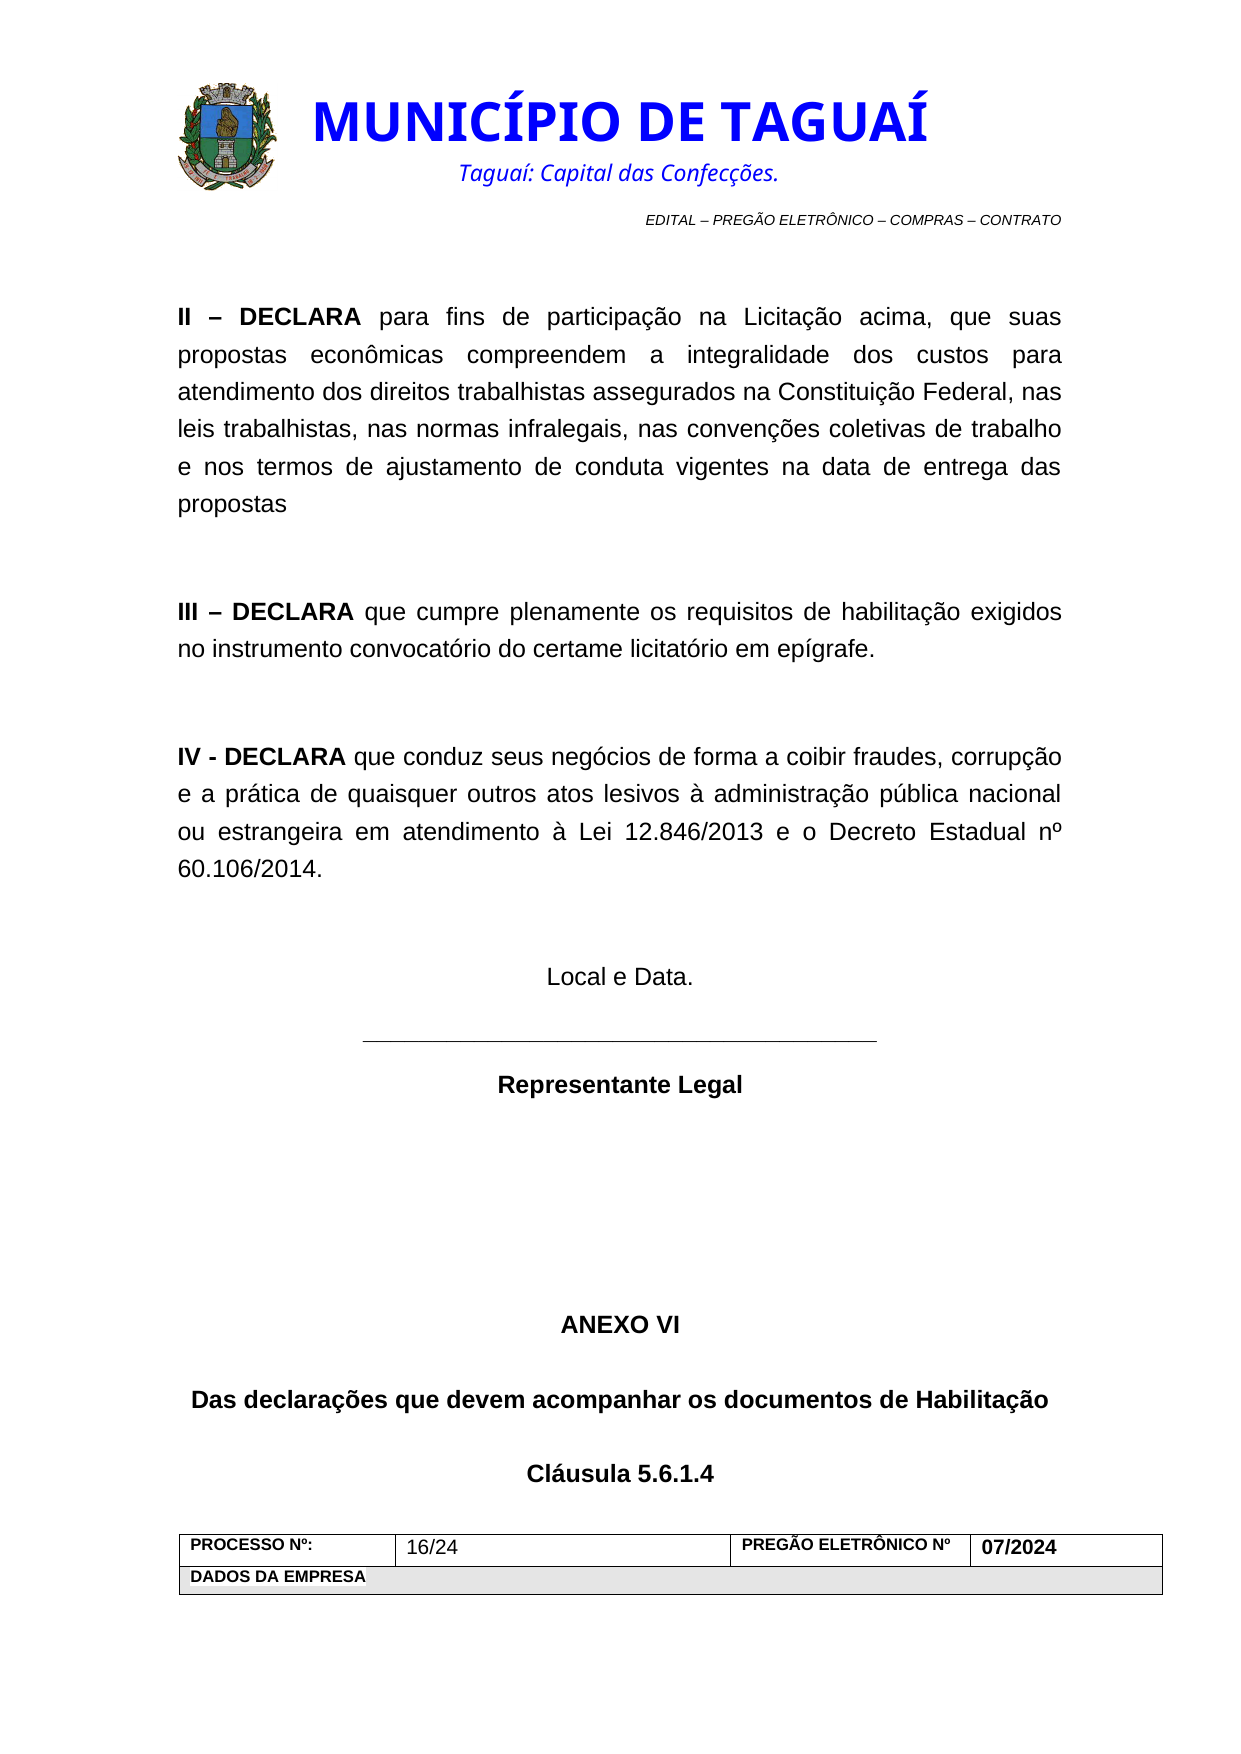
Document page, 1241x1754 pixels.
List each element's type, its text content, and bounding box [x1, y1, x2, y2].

text ANEXO VI [177, 1310, 1063, 1339]
text _____________________________________ [177, 1016, 1063, 1044]
text IV - DECLARA que conduz seus negócios de forma a coibir fraudes, corrupção e a prática de quaisquer outros atos lesivos à administração pública nacional ou estrangeira em atendimento à Lei 12.846/2013 e o Decreto Estadual nº 60.106/2014. [177, 742, 1063, 883]
text Local e Data. [177, 962, 1063, 991]
table_cell DADOS DA EMPRESA [180, 1567, 1162, 1594]
text Das declarações que devem acompanhar os documentos de Habilitação [177, 1385, 1063, 1413]
table_header 07/2024 [971, 1535, 1162, 1566]
text Representante Legal [177, 1070, 1063, 1098]
table_header 16/24 [396, 1535, 730, 1566]
table_header PREGÃO ELETRÔNICO Nº [731, 1535, 970, 1566]
text Cláusula 5.6.1.4 [177, 1459, 1063, 1488]
table_header PROCESSO Nº: [180, 1535, 395, 1566]
text III – DECLARA que cumpre plenamente os requisitos de habilitação exigidos no instrumento convocatório do certame licitatório em epígrafe. [177, 597, 1063, 663]
text II – DECLARA para fins de participação na Licitação acima, que suas propostas econômicas compreendem a integralidade dos custos para atendimento dos direitos trabalhistas assegurados na Constituição Federal, nas leis trabalhistas, nas normas infralegais, nas convenções coletivas de trabalho e nos termos de ajustamento de conduta vigentes na data de entrega das propostas [177, 302, 1063, 518]
